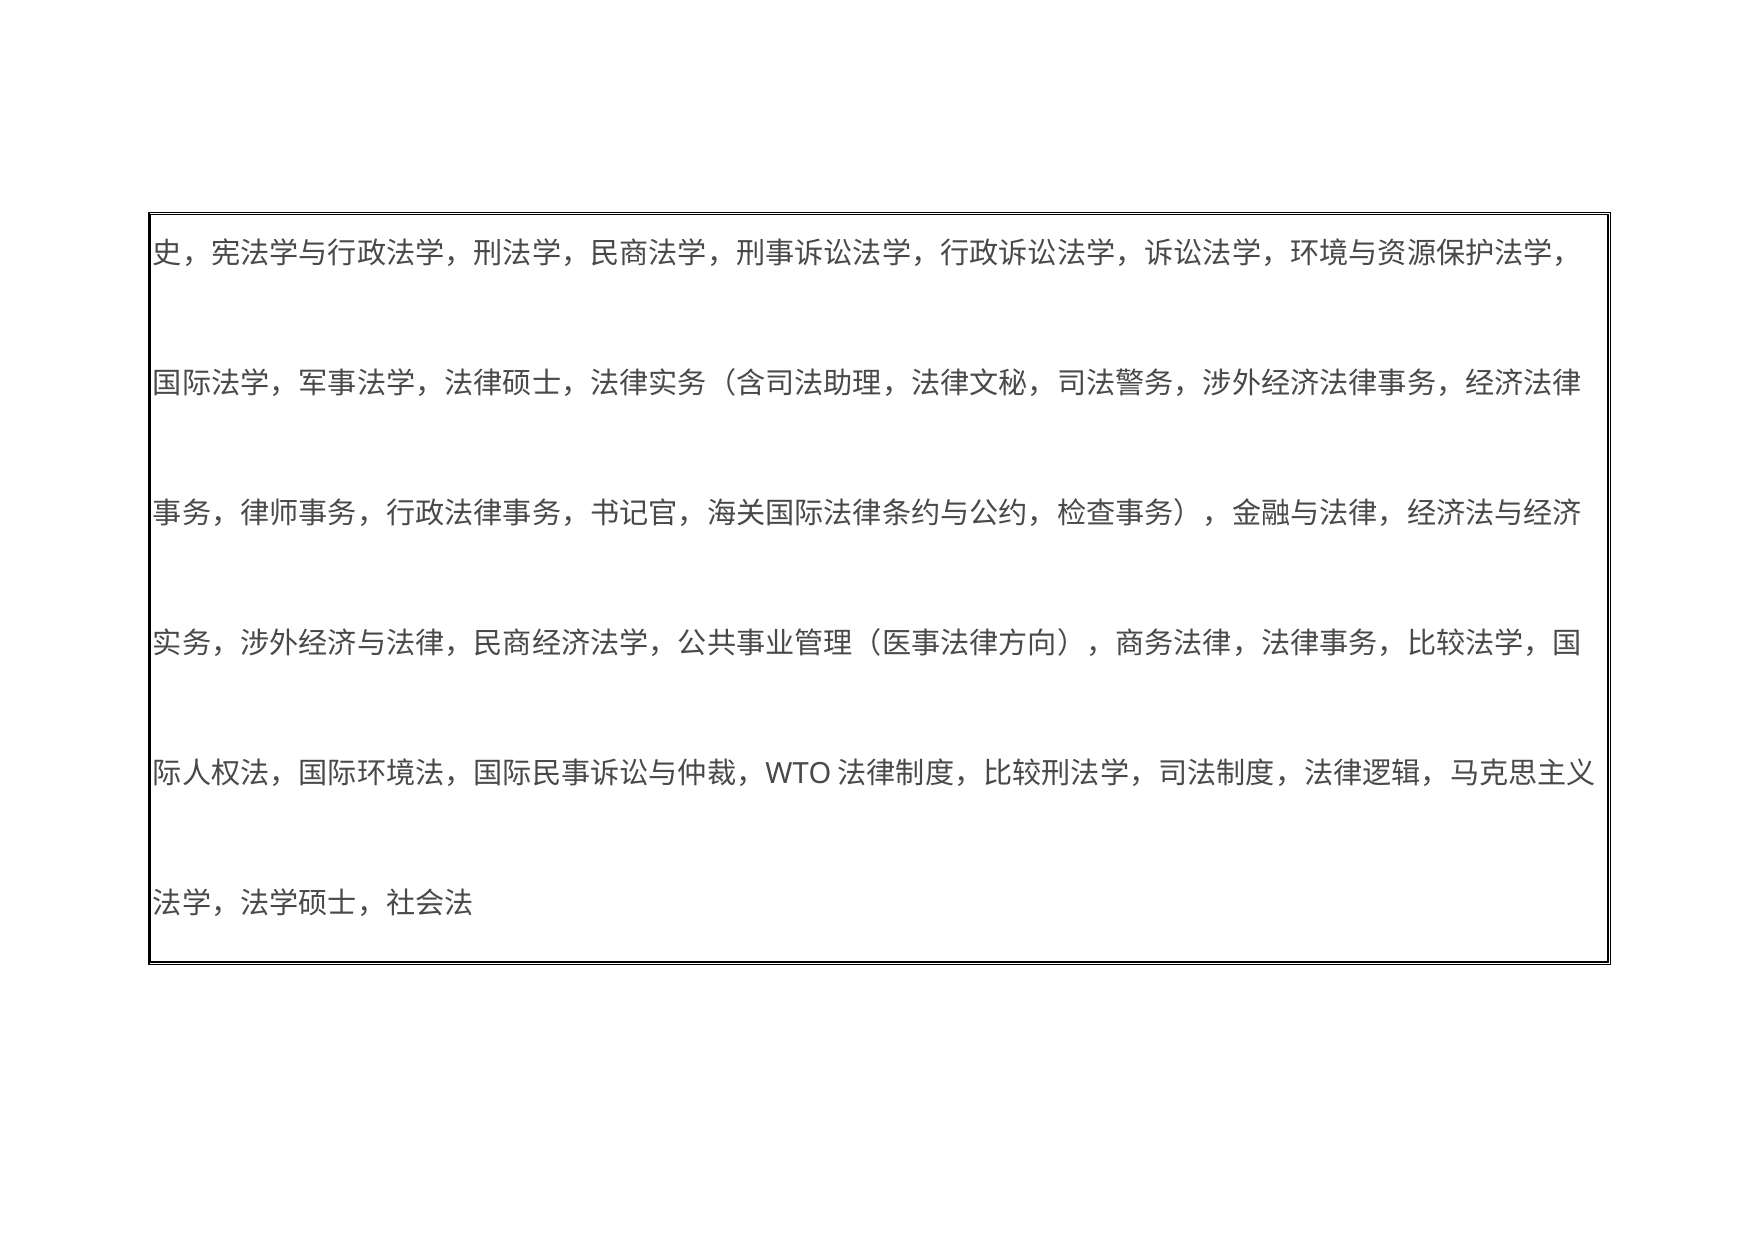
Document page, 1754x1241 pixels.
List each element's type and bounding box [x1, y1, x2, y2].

table_cell [135, 198, 1619, 977]
